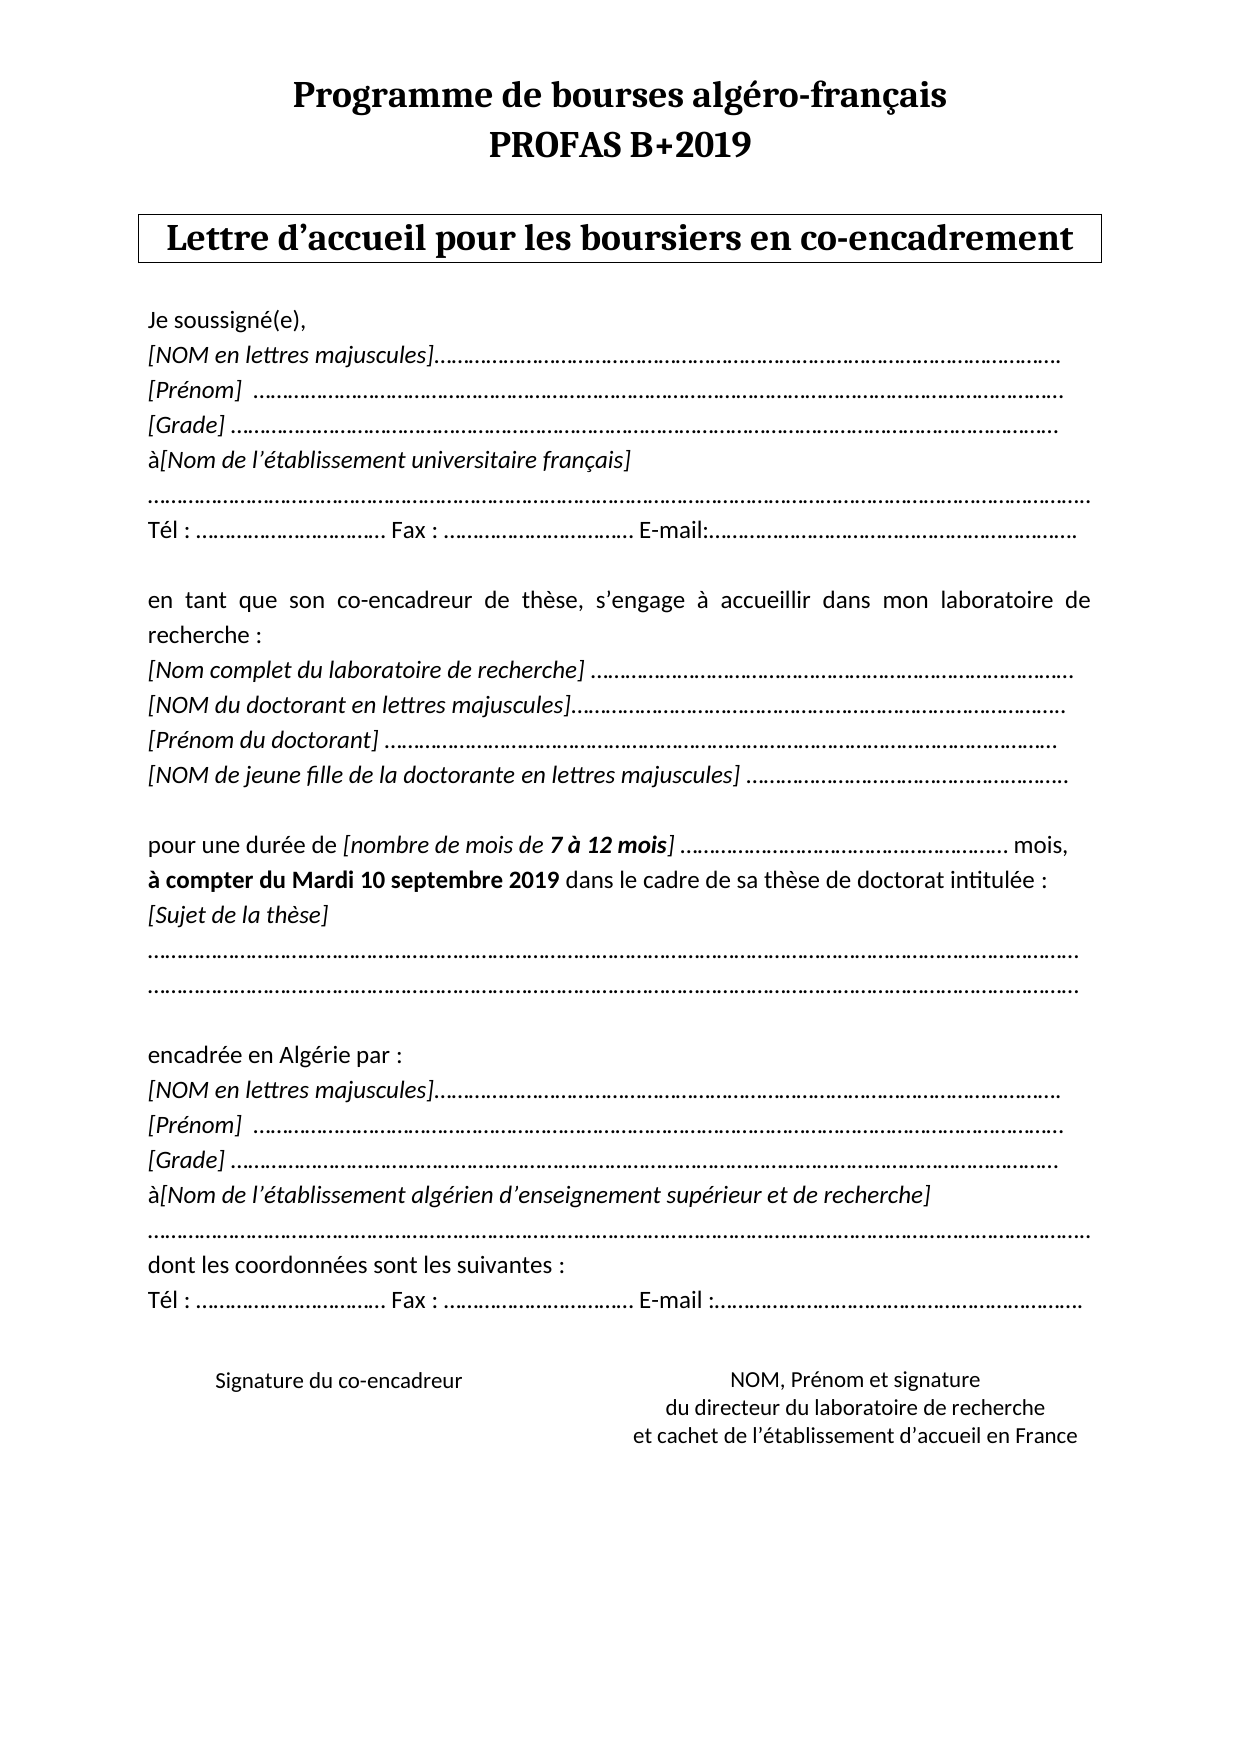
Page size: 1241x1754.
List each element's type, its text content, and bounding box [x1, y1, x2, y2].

subtitle Lettre d’accueil pour les boursiers en co-encadrement [139, 215, 1101, 262]
text [NOM du doctorant en lettres majuscules]………………………………………………………………………….. [148, 689, 1093, 720]
text [Prénom] …………………………………………………………………………………………………………………………… [148, 374, 1093, 405]
text [Nom complet du laboratoire de recherche] ………………………………………………………………………… [148, 654, 1093, 685]
text pour une durée de [nombre de mois de 7 à 12 mois] ………………………………………………… mois, [148, 829, 1093, 860]
text Tél : …………………………… Fax : …………………………… E-mail :………………………………………………………. [148, 1284, 1093, 1315]
text [Sujet de la thèse] ……………………………………………………………………………………………………………………………………………………………………………………………………………………………………………………………………………………………… [148, 899, 1093, 1000]
text à compter du Mardi 10 septembre 2019 dans le cadre de sa thèse de doctorat intitulée : [148, 864, 1093, 895]
text [Prénom] …………………………………………………………………………………………………………………………… [148, 1109, 1093, 1140]
text à[Nom de l’établissement algérien d’enseignement supérieur et de recherche] ……………………………………………………………………………………………………………………………………………….. [148, 1179, 1093, 1245]
text encadrée en Algérie par : [148, 1039, 1093, 1070]
text [NOM en lettres majuscules]………………………………………………………………………………………………. [148, 339, 1093, 370]
text Je soussigné(e), [148, 304, 1093, 335]
text [Prénom du doctorant] ……………………………………………………………………………………………………… [148, 724, 1093, 755]
text en tant que son co-encadreur de thèse, s’engage à accueillir dans mon laboratoire de recherche : [148, 584, 1093, 650]
text [NOM en lettres majuscules]………………………………………………………………………………………………. [148, 1074, 1093, 1105]
text [Grade] ……………………………………………………………………………………………………………………………… [148, 1144, 1093, 1175]
text à[Nom de l’établissement universitaire français] ………………………………………………………………………………………………………………………………………………..Tél : …………………………… Fax : …………………………… E-mail:………………………………………………………. [148, 444, 1093, 545]
text dont les coordonnées sont les suivantes : [148, 1249, 1093, 1280]
text [NOM de jeune fille de la doctorante en lettres majuscules] ……………………………………………….. [148, 759, 1093, 790]
text [Grade] ……………………………………………………………………………………………………………………………… [148, 409, 1093, 440]
